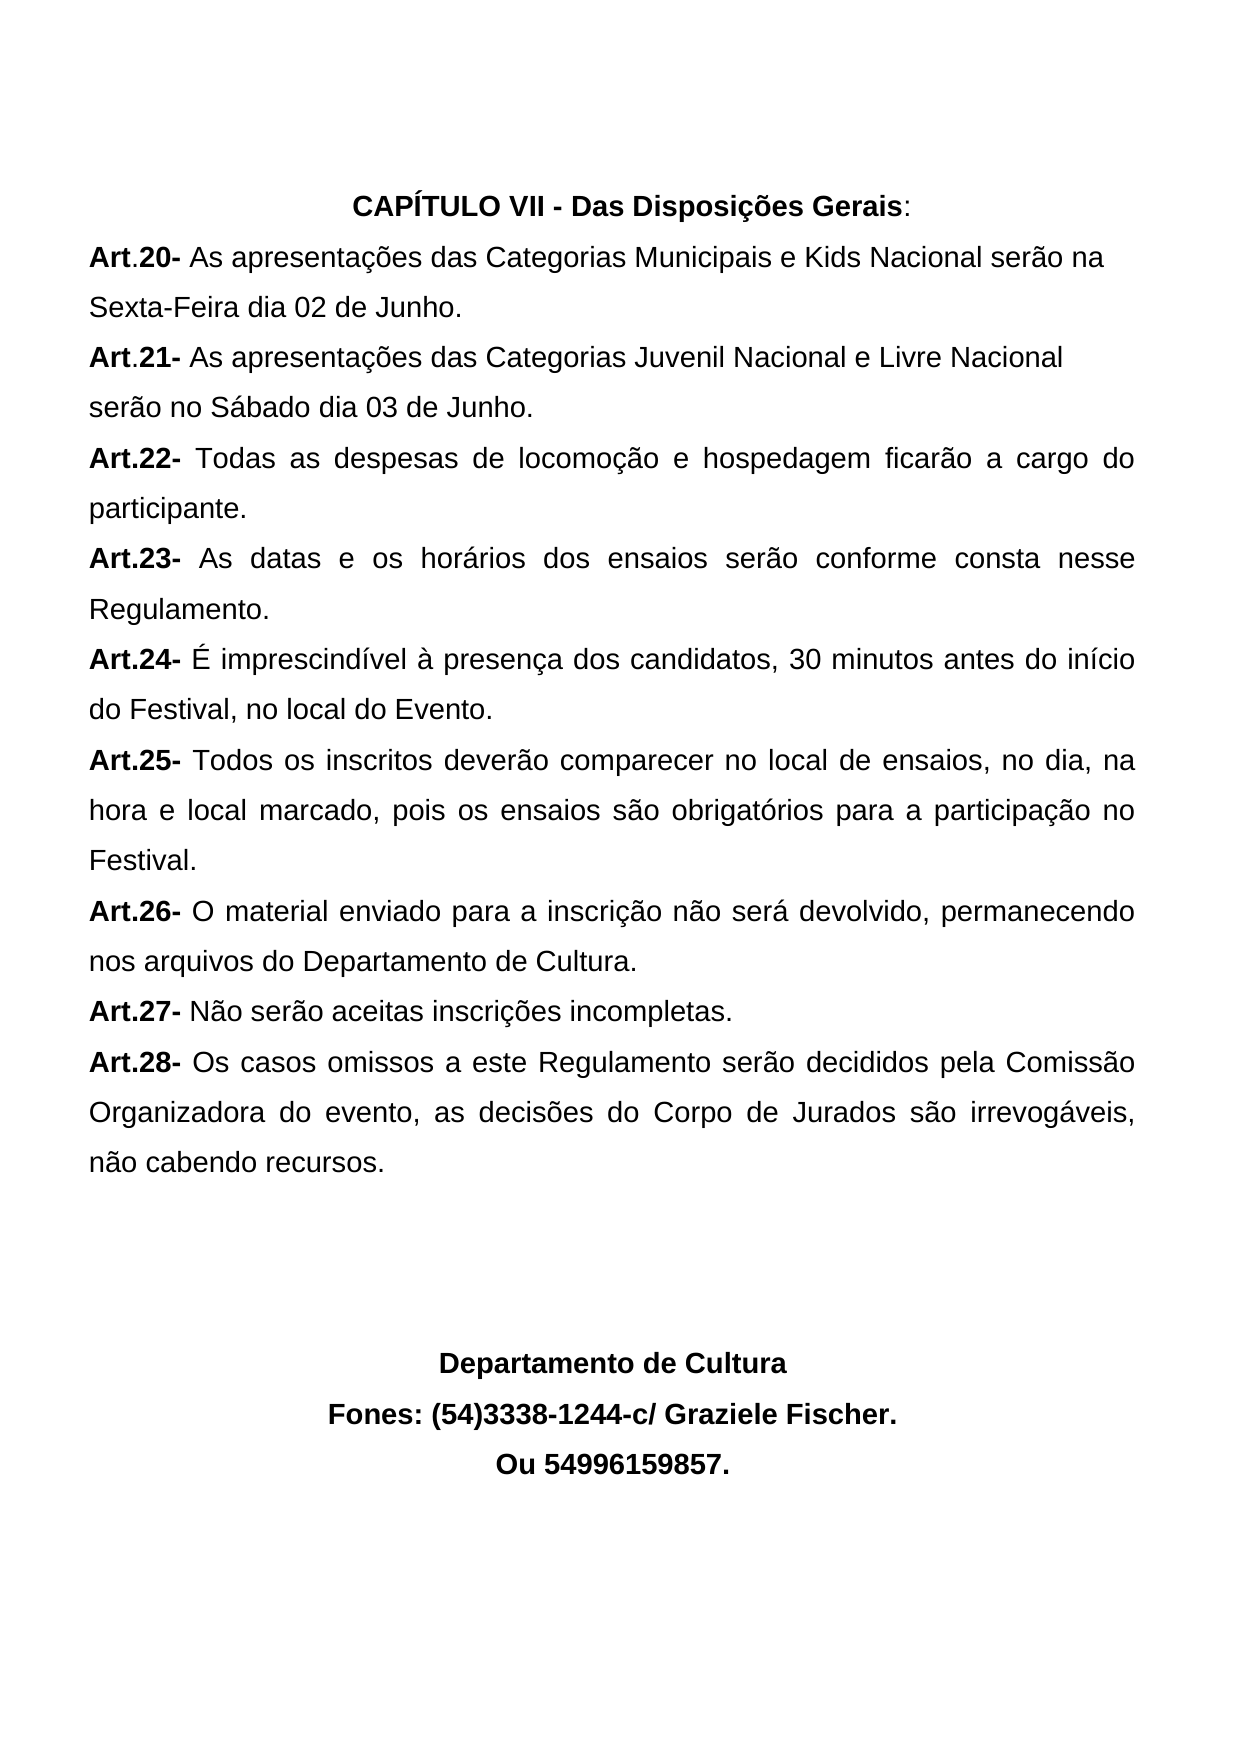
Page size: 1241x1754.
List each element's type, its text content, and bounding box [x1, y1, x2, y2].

text Art.24- É imprescindível à presença dos candidatos, 30 minutos antes do início do Festival, no local do Evento. [89, 642, 1137, 726]
text Art.27- Não serão aceitas inscrições incompletas. [89, 994, 1137, 1028]
text Ou 54996159857. [89, 1447, 1137, 1481]
text Art.21- As apresentações das Categorias Juvenil Nacional e Livre Nacional serão no Sábado dia 03 de Junho. [89, 340, 1137, 424]
text Art.20- As apresentações das Categorias Municipais e Kids Nacional serão na Sexta-Feira dia 02 de Junho. [89, 239, 1137, 323]
text Art.25- Todos os inscritos deverão comparecer no local de ensaios, no dia, na hora e local marcado, pois os ensaios são obrigatórios para a participação no Festival. [89, 743, 1137, 877]
text Fones: (54)3338-1244-c/ Graziele Fischer. [89, 1397, 1137, 1430]
text Art.22- Todas as despesas de locomoção e hospedagem ficarão a cargo do participante. [89, 441, 1137, 525]
text Art.28- Os casos omissos a este Regulamento serão decididos pela Comissão Organizadora do evento, as decisões do Corpo de Jurados são irrevogáveis, não cabendo recursos. [89, 1044, 1137, 1179]
text CAPÍTULO VII - Das Disposições Gerais: [126, 189, 1137, 223]
text Departamento de Cultura [89, 1346, 1137, 1380]
text Art.23- As datas e os horários dos ensaios serão conforme consta nesse Regulamento. [89, 541, 1137, 625]
text Art.26- O material enviado para a inscrição não será devolvido, permanecendo nos arquivos do Departamento de Cultura. [89, 894, 1137, 977]
